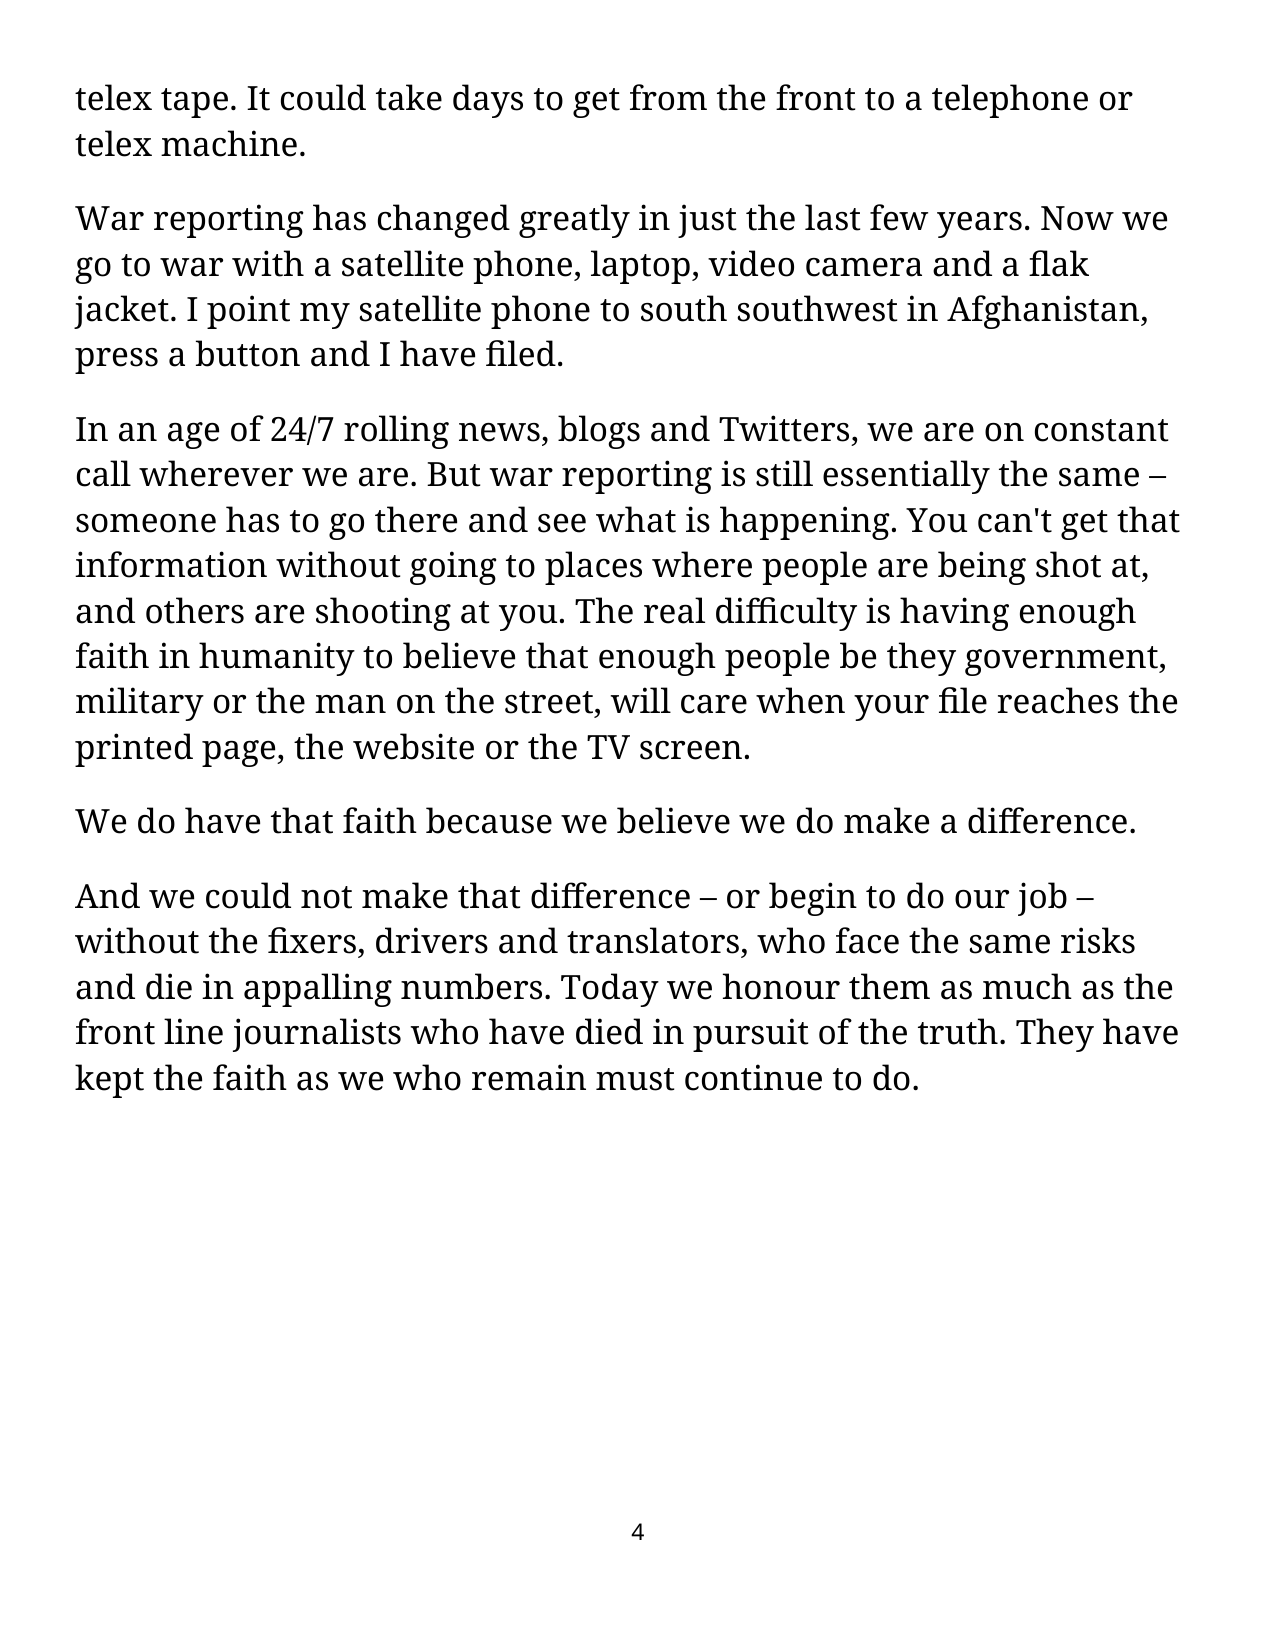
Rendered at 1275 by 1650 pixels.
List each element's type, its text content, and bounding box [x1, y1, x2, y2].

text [75, 75, 1200, 166]
text War reporting has changed greatly in just the last few years. Now we go to war with a satellite phone, laptop, video camera and a flak jacket. I point my satellite phone to south southwest in Afghanistan, press a button and I have filed. [75, 195, 1200, 377]
text We do have that faith because we believe we do make a difference. [75, 798, 1200, 844]
text In an age of 24/7 rolling news, blogs and Twitters, we are on constant call wherever we are. But war reporting is still essentially the same – someone has to go there and see what is happening. You can't get that information without going to places where people are being shot at, and others are shooting at you. The real difficulty is having enough faith in humanity to believe that enough people be they government, military or the man on the street, will care when your file reaches the printed page, the website or the TV screen. [75, 406, 1200, 769]
text And we could not make that difference – or begin to do our job – without the fixers, drivers and translators, who face the same risks and die in appalling numbers. Today we honour them as much as the front line journalists who have died in pursuit of the truth. They have kept the faith as we who remain must continue to do. [75, 873, 1200, 1100]
